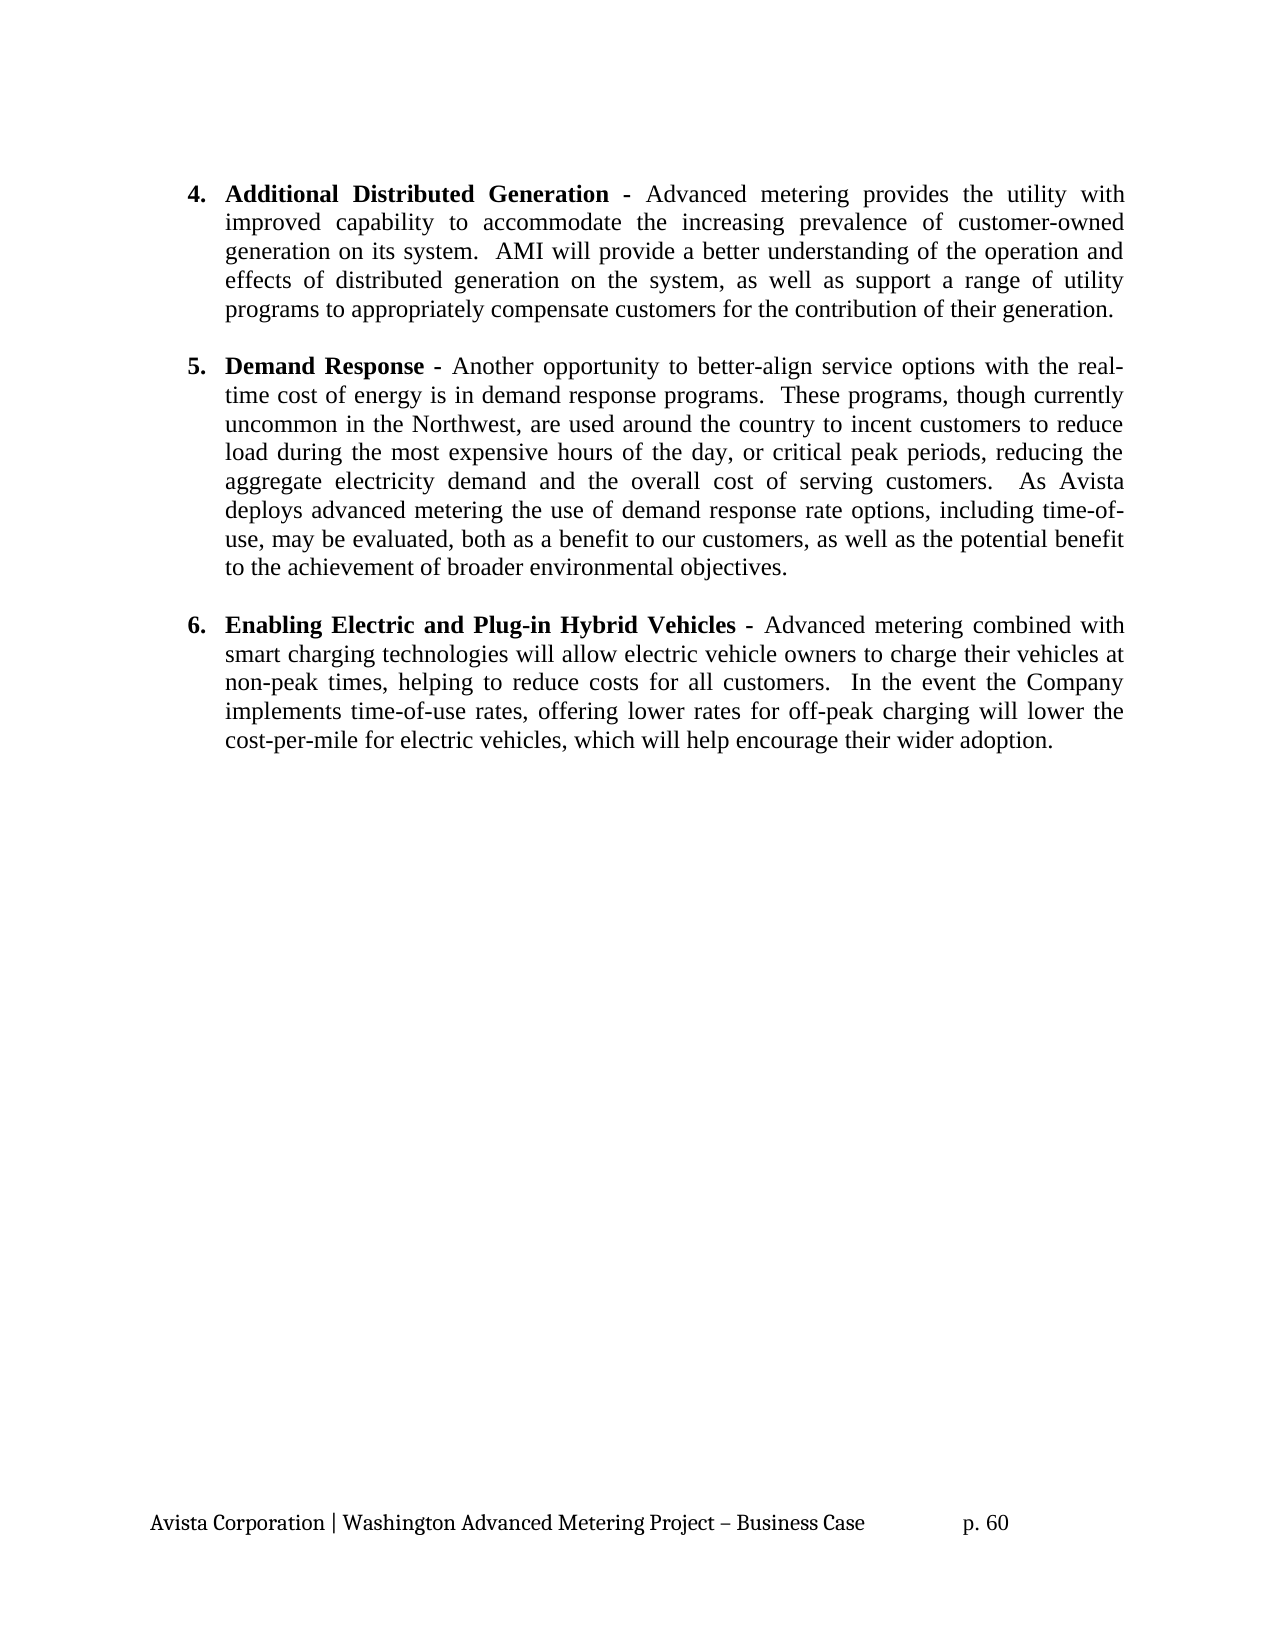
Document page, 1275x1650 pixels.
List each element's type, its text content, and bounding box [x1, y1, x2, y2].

text 6. Enabling Electric and Plug-in Hybrid Vehicles - Advanced metering combined with smart charging technologies will allow electric vehicle owners to charge their vehicles at non-peak times, helping to reduce costs for all customers. In the event the Company implements time-of-use rates, offering lower rates for off-peak charging will lower the cost-per-mile for electric vehicles, which will help encourage their wider adoption. [187, 610, 1125, 754]
text 5. Demand Response - Another opportunity to better-align service options with the real-time cost of energy is in demand response programs. These programs, though currently uncommon in the Northwest, are used around the country to incent customers to reduce load during the most expensive hours of the day, or critical peak periods, reducing the aggregate electricity demand and the overall cost of serving customers. As Avista deploys advanced metering the use of demand response rate options, including time-of-use, may be evaluated, both as a benefit to our customers, as well as the potential benefit to the achievement of broader environmental objectives. [187, 351, 1125, 581]
text 4. Additional Distributed Generation - Advanced metering provides the utility with improved capability to accommodate the increasing prevalence of customer-owned generation on its system. AMI will provide a better understanding of the operation and effects of distributed generation on the system, as well as support a range of utility programs to appropriately compensate customers for the contribution of their generation. [187, 179, 1125, 322]
